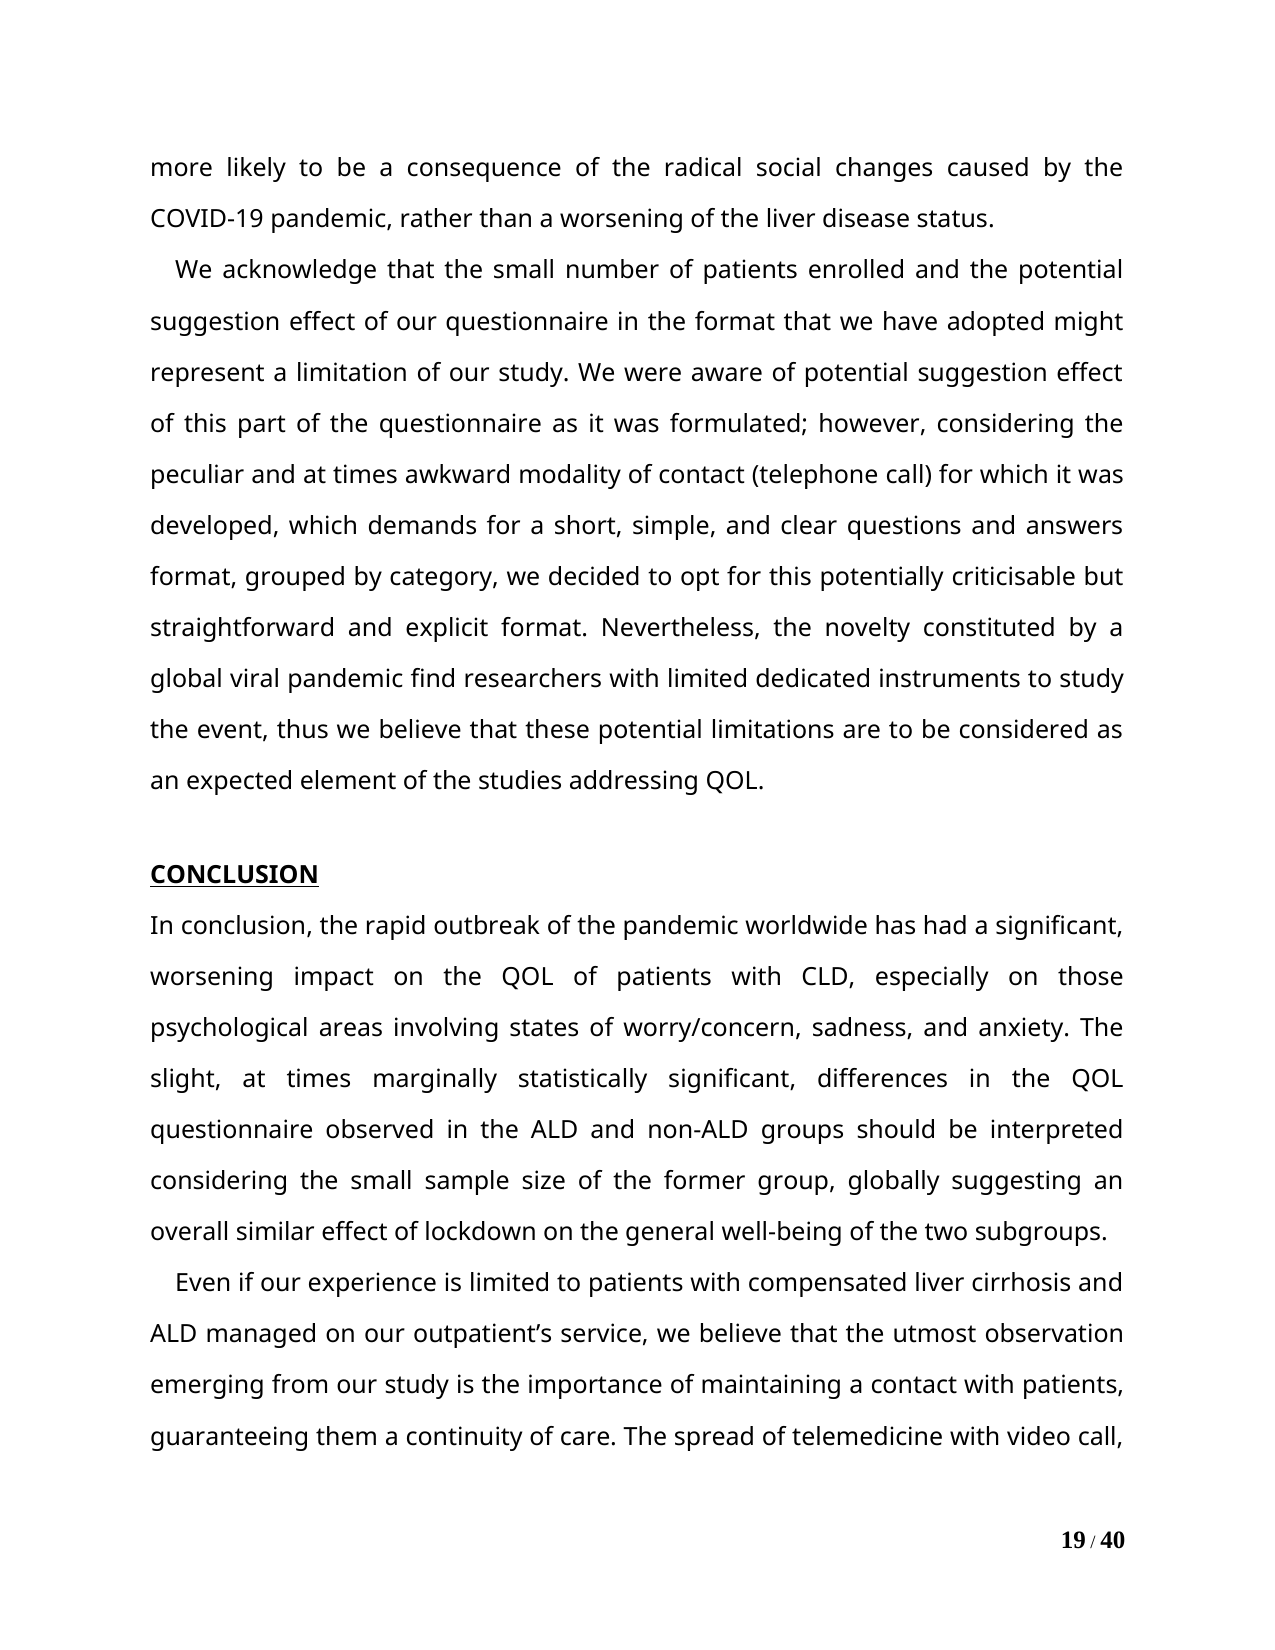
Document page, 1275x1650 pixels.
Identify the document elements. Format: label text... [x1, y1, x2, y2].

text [150, 1265, 1125, 1452]
text CONCLUSION [150, 857, 1125, 891]
text In conclusion, the rapid outbreak of the pandemic worldwide has had a significant, worsening impact on the QOL of patients with CLD, especially on those psychological areas involving states of worry/concern, sadness, and anxiety. The slight, at times marginally statistically significant, differences in the QOL questionnaire observed in the ALD and non-ALD groups should be interpreted considering the small sample size of the former group, globally suggesting an overall similar effect of lockdown on the general well-being of the two subgroups. [150, 908, 1125, 1248]
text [150, 150, 1125, 235]
text We acknowledge that the small number of patients enrolled and the potential suggestion effect of our questionnaire in the format that we have adopted might represent a limitation of our study. We were aware of potential suggestion effect of this part of the questionnaire as it was formulated; however, considering the peculiar and at times awkward modality of contact (telephone call) for which it was developed, which demands for a short, simple, and clear questions and answers format, grouped by category, we decided to opt for this potentially criticisable but straightforward and explicit format. Nevertheless, the novelty constituted by a global viral pandemic find researchers with limited dedicated instruments to study the event, thus we believe that these potential limitations are to be considered as an expected element of the studies addressing QOL. [150, 252, 1125, 797]
